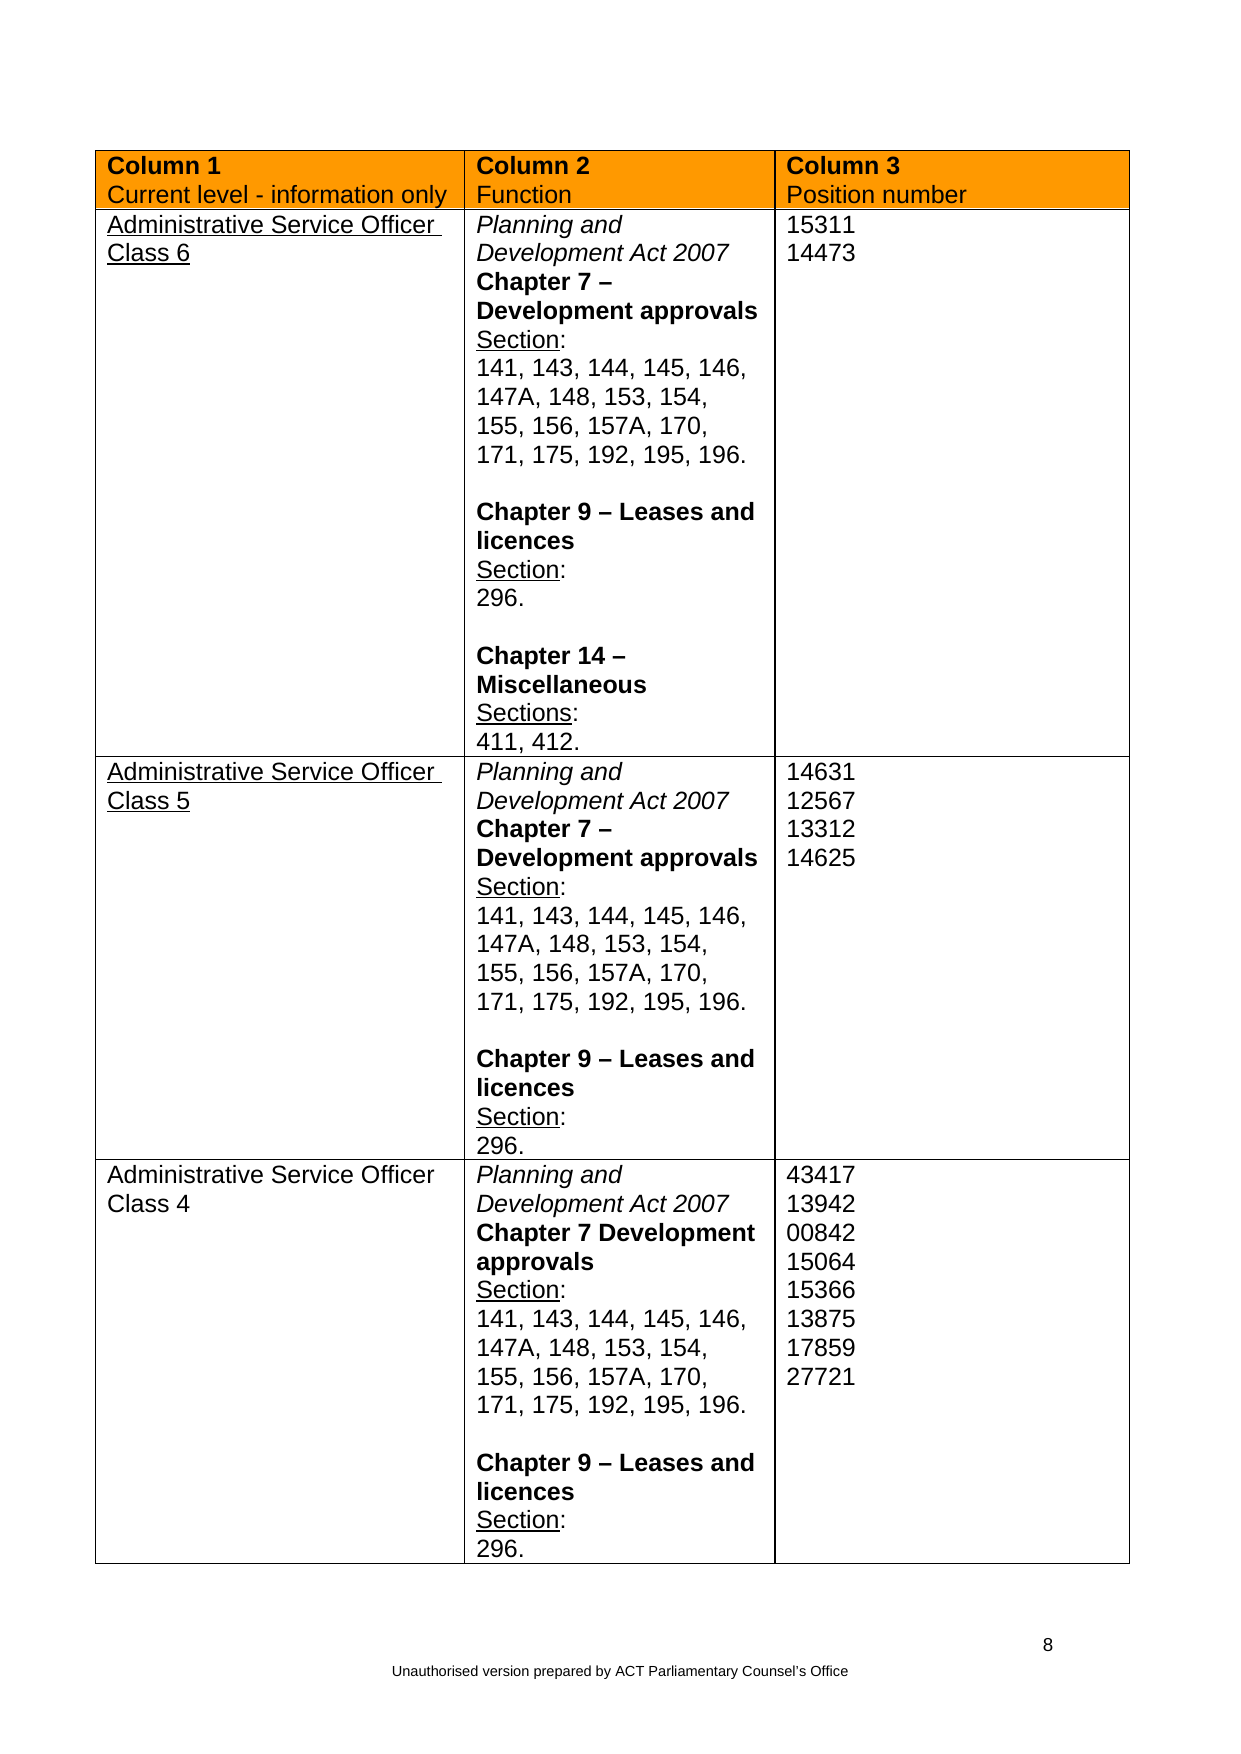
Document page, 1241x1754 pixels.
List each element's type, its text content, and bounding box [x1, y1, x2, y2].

table_cell 15311 14473 [776, 210, 1129, 756]
table_cell Administrative Service Officer Class 5 [96, 757, 464, 1159]
table_cell Planning and Development Act 2007 Chapter 7 – Development approvals Section: 141, 143, 144, 145, 146, 147A, 148, 153, 154, 155, 156, 157A, 170, 171, 175, 192, 195, 196. Chapter 9 – Leases and licences Section: 296. Chapter 14 – Miscellaneous Sections: 411, 412. [465, 210, 774, 756]
table_cell Administrative Service Officer Class 6 [96, 210, 464, 756]
table_cell 14631 12567 13312 14625 [776, 757, 1129, 1159]
table_header Column 1 Current level - information only [96, 151, 464, 208]
table_header Column 2 Function [465, 151, 774, 208]
table_header Column 3 Position number [776, 151, 1129, 208]
table_cell Administrative Service Officer Class 4 [96, 1160, 464, 1563]
table_cell Planning and Development Act 2007 Chapter 7 Development approvals Section: 141, 143, 144, 145, 146, 147A, 148, 153, 154, 155, 156, 157A, 170, 171, 175, 192, 195, 196. Chapter 9 – Leases and licences Section: 296. [465, 1160, 774, 1563]
table_cell 43417 13942 00842 15064 15366 13875 17859 27721 [776, 1160, 1129, 1563]
table_cell Planning and Development Act 2007 Chapter 7 – Development approvals Section: 141, 143, 144, 145, 146, 147A, 148, 153, 154, 155, 156, 157A, 170, 171, 175, 192, 195, 196. Chapter 9 – Leases and licences Section: 296. [465, 757, 774, 1159]
